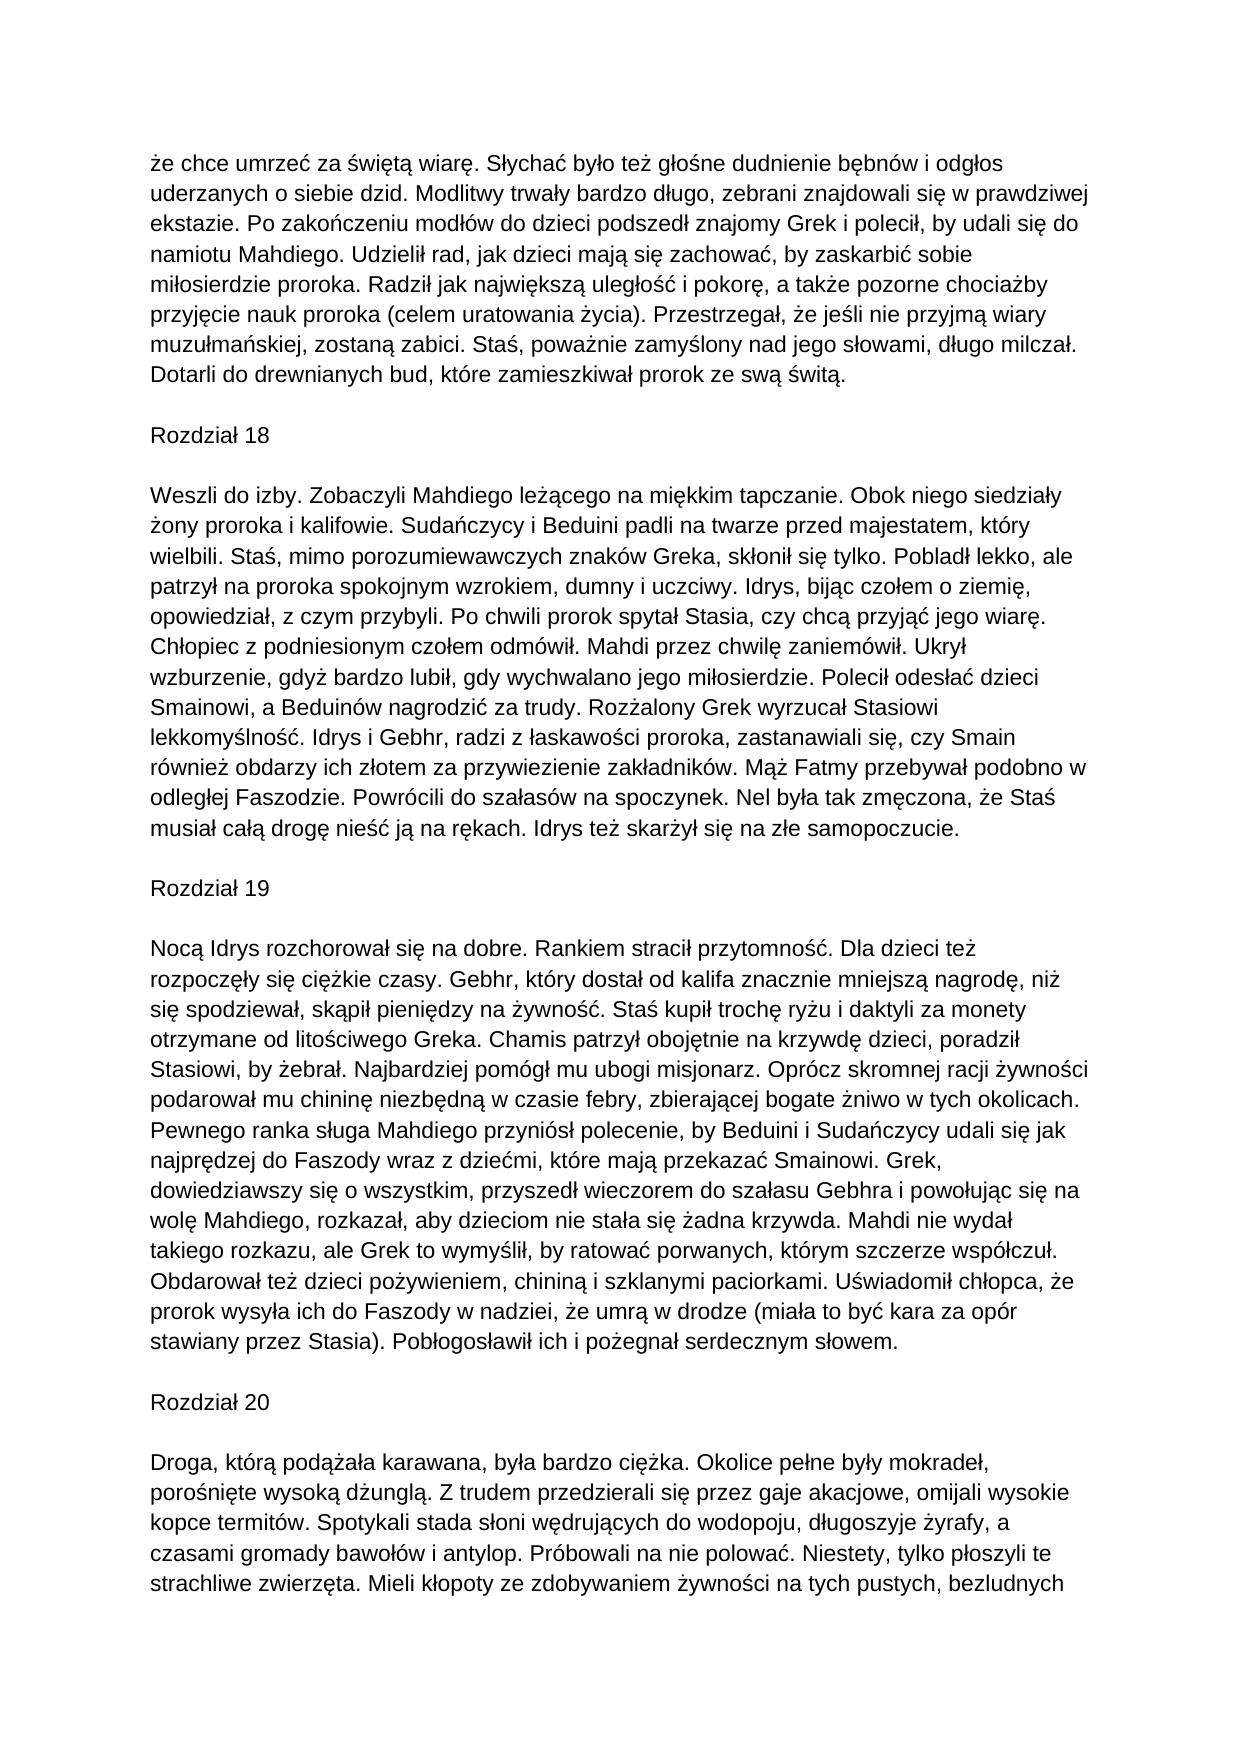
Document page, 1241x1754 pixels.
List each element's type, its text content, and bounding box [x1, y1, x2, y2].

text Weszli do izby. Zobaczyli Mahdiego leżącego na miękkim tapczanie. Obok niego siedziały żony proroka i kalifowie. Sudańczycy i Beduini padli na twarze przed majestatem, który wielbili. Staś, mimo porozumiewawczych znaków Greka, skłonił się tylko. Pobladł lekko, ale patrzył na proroka spokojnym wzrokiem, dumny i uczciwy. Idrys, bijąc czołem o ziemię, opowiedział, z czym przybyli. Po chwili prorok spytał Stasia, czy chcą przyjąć jego wiarę. Chłopiec z podniesionym czołem odmówił. Mahdi przez chwilę zaniemówił. Ukrył wzburzenie, gdyż bardzo lubił, gdy wychwalano jego miłosierdzie. Polecił odesłać dzieci Smainowi, a Beduinów nagrodzić za trudy. Rozżalony Grek wyrzucał Stasiowi lekkomyślność. Idrys i Gebhr, radzi z łaskawości proroka, zastanawiali się, czy Smain również obdarzy ich złotem za przywiezienie zakładników. Mąż Fatmy przebywał podobno w odległej Faszodzie. Powrócili do szałasów na spoczynek. Nel była tak zmęczona, że Staś musiał całą drogę nieść ją na rękach. Idrys też skarżył się na złe samopoczucie. [150, 482, 1090, 841]
text Rozdział 20 [150, 1388, 1090, 1415]
text Nocą Idrys rozchorował się na dobre. Rankiem stracił przytomność. Dla dzieci też rozpoczęły się ciężkie czasy. Gebhr, który dostał od kalifa znacznie mniejszą nagrodę, niż się spodziewał, skąpił pieniędzy na żywność. Staś kupił trochę ryżu i daktyli za monety otrzymane od litościwego Greka. Chamis patrzył obojętnie na krzywdę dzieci, poradził Stasiowi, by żebrał. Najbardziej pomógł mu ubogi misjonarz. Oprócz skromnej racji żywności podarował mu chininę niezbędną w czasie febry, zbierającej bogate żniwo w tych okolicach. Pewnego ranka sługa Mahdiego przyniósł polecenie, by Beduini i Sudańczycy udali się jak najprędzej do Faszody wraz z dziećmi, które mają przekazać Smainowi. Grek, dowiedziawszy się o wszystkim, przyszedł wieczorem do szałasu Gebhra i powołując się na wolę Mahdiego, rozkazał, aby dzieciom nie stała się żadna krzywda. Mahdi nie wydał takiego rozkazu, ale Grek to wymyślił, by ratować porwanych, którym szczerze współczuł. Obdarował też dzieci pożywieniem, chininą i szklanymi paciorkami. Uświadomił chłopca, że prorok wysyła ich do Faszody w nadziei, że umrą w drodze (miała to być kara za opór stawiany przez Stasia). Pobłogosławił ich i pożegnał serdecznym słowem. [150, 935, 1090, 1354]
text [150, 1449, 1090, 1596]
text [150, 150, 1090, 388]
text Rozdział 18 [150, 422, 1090, 448]
text Rozdział 19 [150, 875, 1090, 901]
